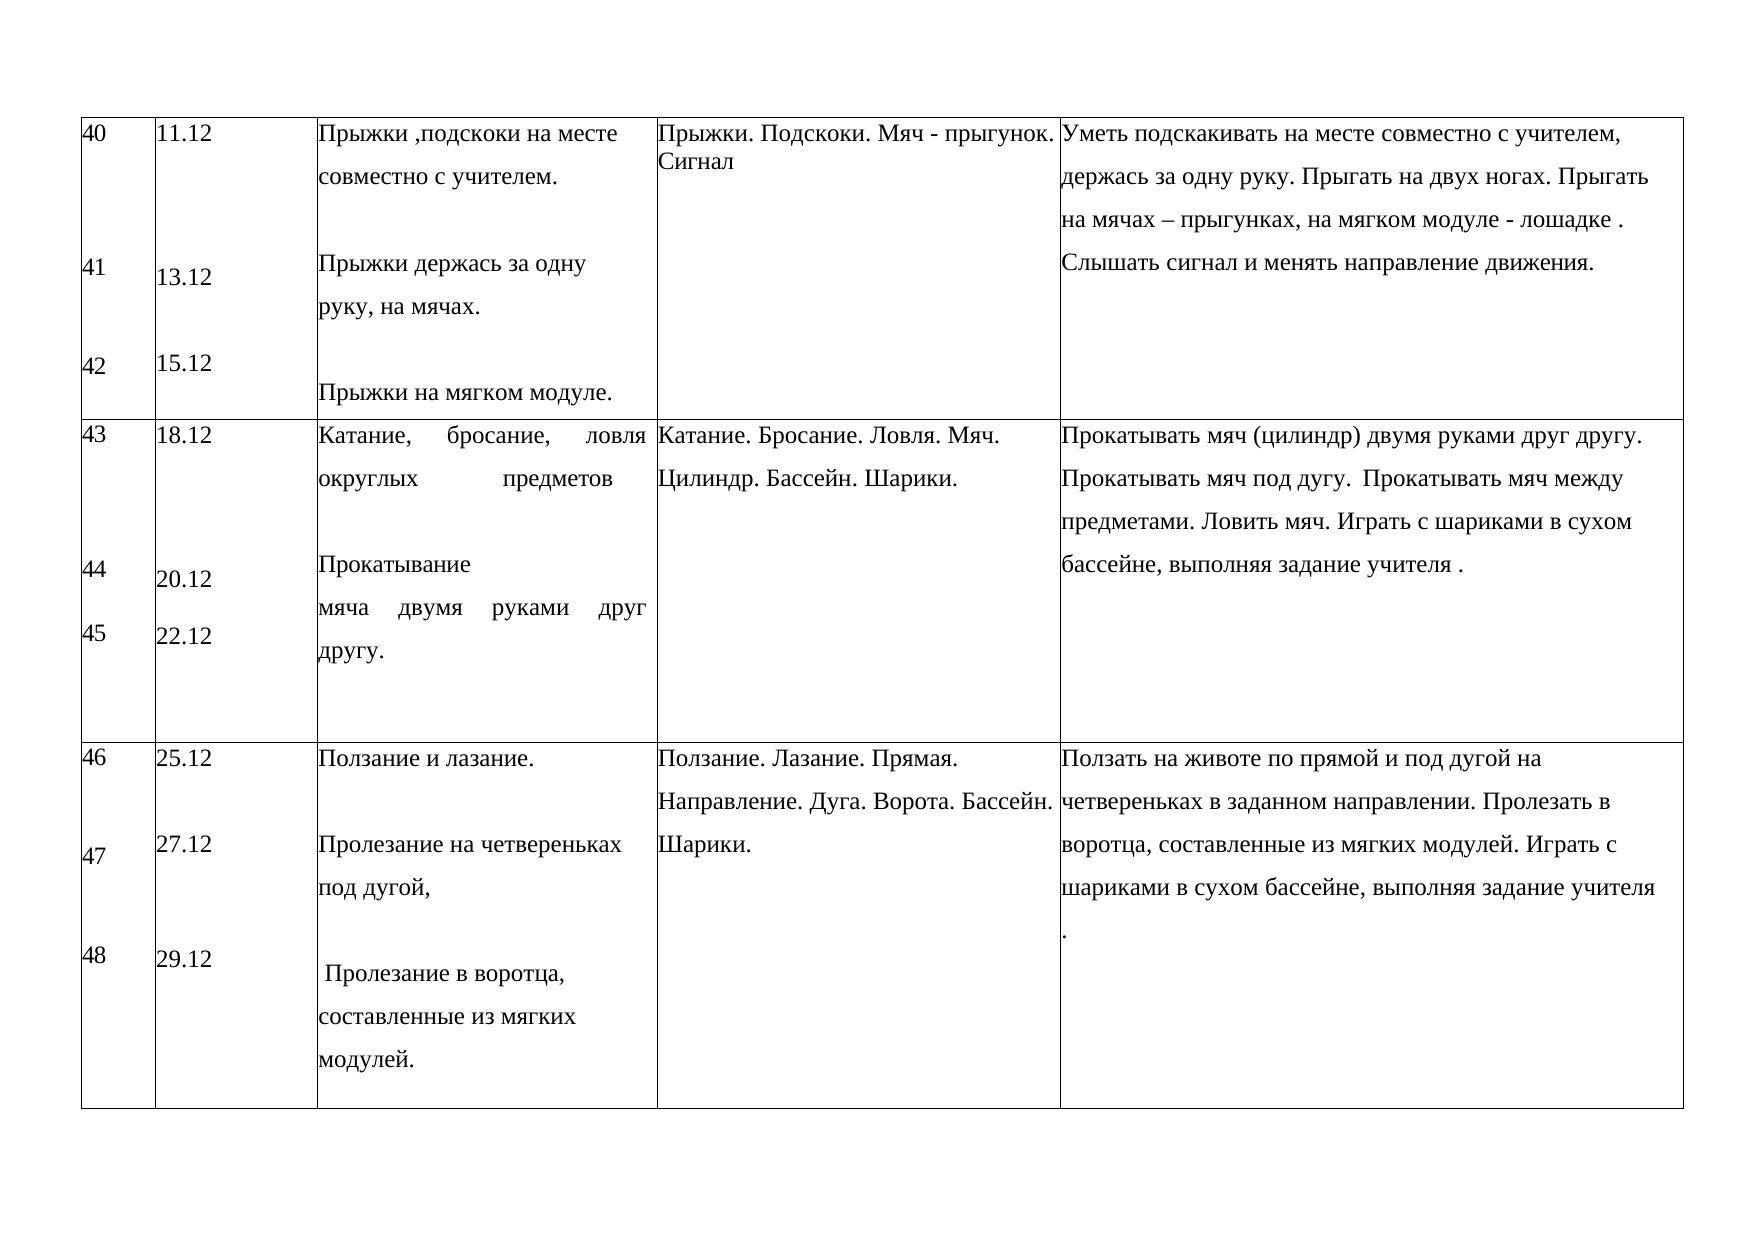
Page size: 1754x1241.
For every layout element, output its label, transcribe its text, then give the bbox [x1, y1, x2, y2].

table_cell Катание, бросание, ловля округлых предметов Прокатывание мяча двумя руками друг другу. [318, 420, 657, 742]
table_cell Ползать на животе по прямой и под дугой на четвереньках в заданном направлении. Пролезать в воротца, составленные из мягких модулей. Играть с шариками в сухом бассейне, выполняя задание учителя . [1061, 743, 1683, 1107]
table_cell Ползание. Лазание. Прямая. Направление. Дуга. Ворота. Бассейн. Шарики. [658, 743, 1060, 1107]
table_header Прыжки ,подскоки на месте совместно с учителем. Прыжки держась за одну руку, на мячах. Прыжки на мягком модуле. [318, 118, 657, 419]
table_cell Катание. Бросание. Ловля. Мяч. Цилиндр. Бассейн. Шарики. [658, 420, 1060, 742]
table_header 11.12 13.12 15.12 [156, 118, 317, 419]
table_header Уметь подскакивать на месте совместно с учителем, держась за одну руку. Прыгать на двух ногах. Прыгать на мячах – прыгунках, на мягком модуле - лошадке . Слышать сигнал и менять направление движения. [1061, 118, 1683, 419]
table_cell Ползание и лазание. Пролезание на четвереньках под дугой, Пролезание в воротца, составленные из мягких модулей. [318, 743, 657, 1107]
table_header Прыжки. Подскоки. Мяч - прыгунок. Сигнал [658, 118, 1060, 419]
table_cell Прокатывать мяч (цилиндр) двумя руками друг другу. Прокатывать мяч под дугу. Прокатывать мяч между предметами. Ловить мяч. Играть с шариками в сухом бассейне, выполняя задание учителя . [1061, 420, 1683, 742]
table_cell 46 47 48 [82, 743, 155, 1107]
table_cell 25.12 27.12 29.12 [156, 743, 317, 1107]
table_header 40 41 42 [82, 118, 155, 419]
table_cell 43 44 45 [82, 420, 155, 742]
table_cell 18.12 20.12 22.12 [156, 420, 317, 742]
